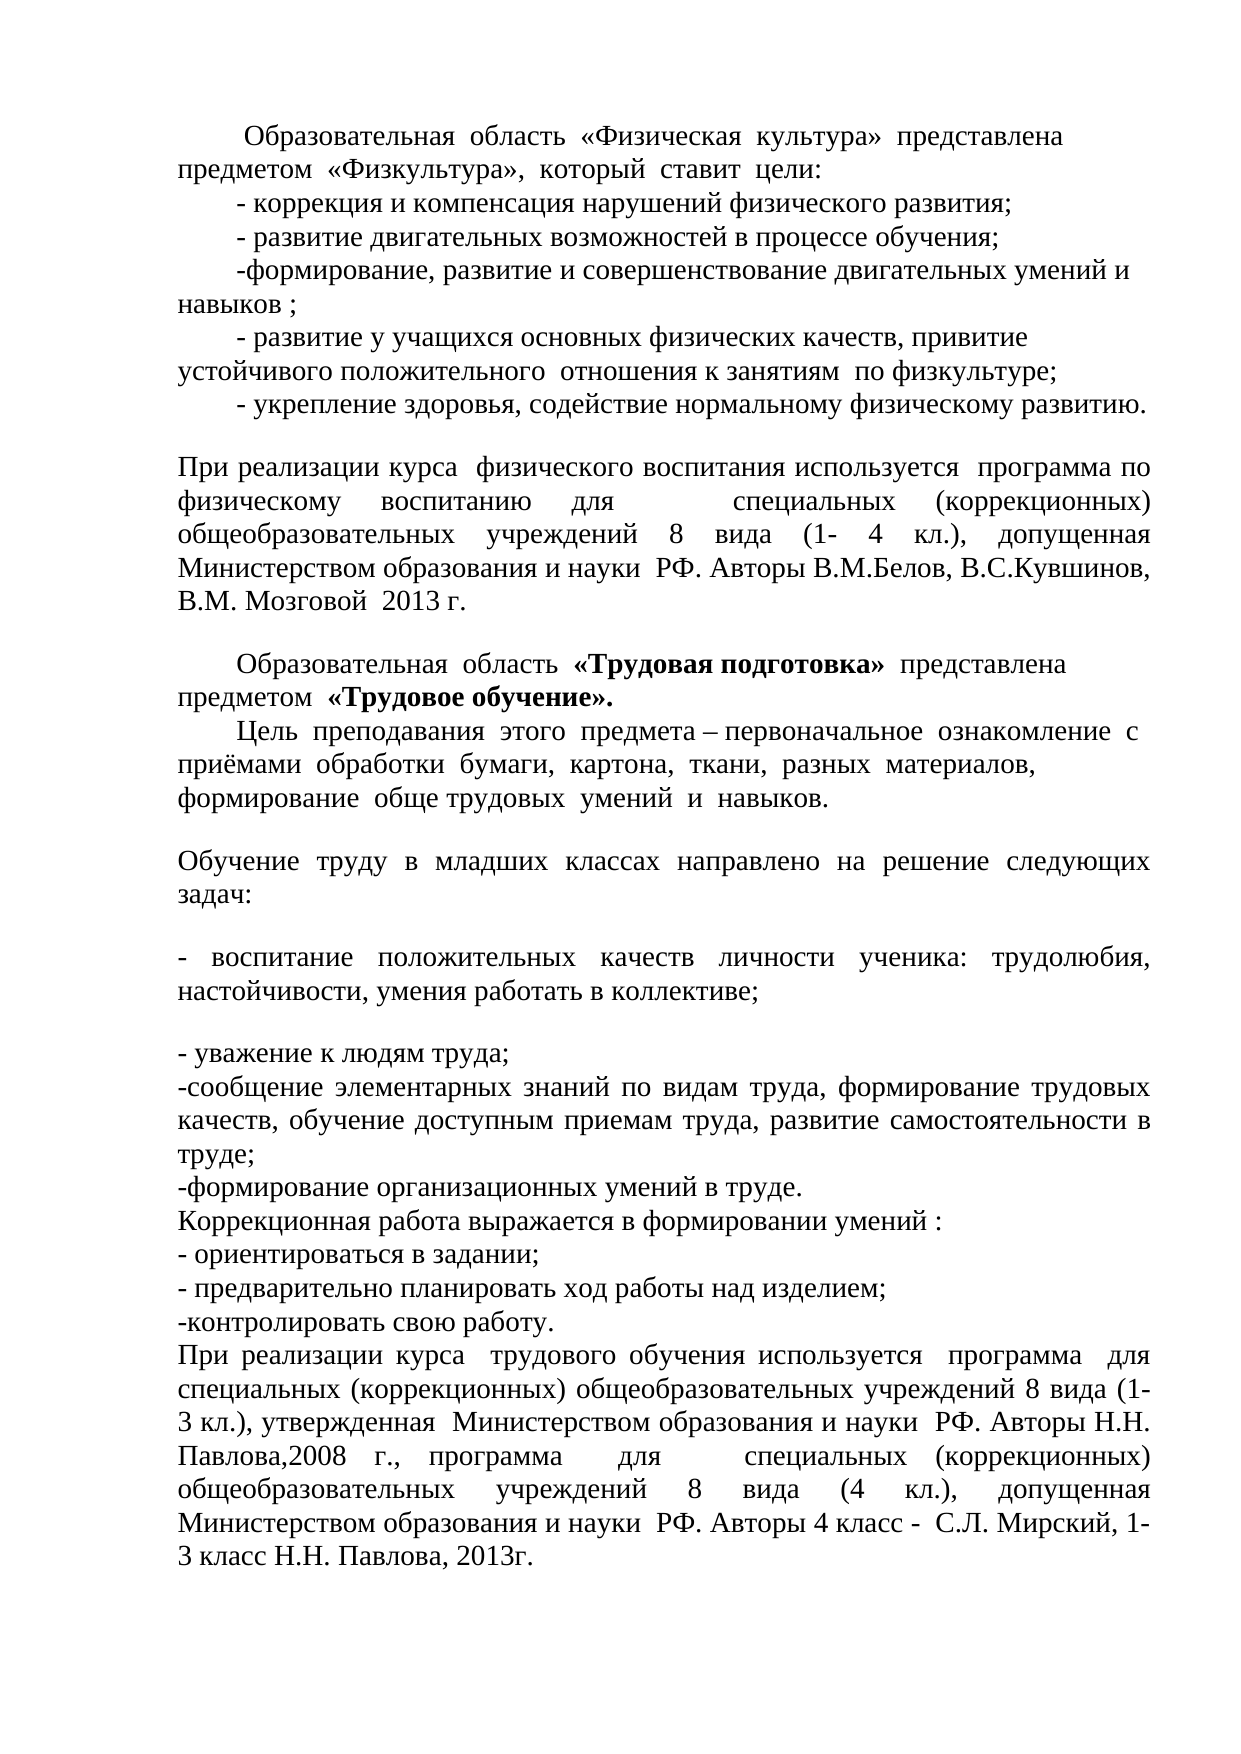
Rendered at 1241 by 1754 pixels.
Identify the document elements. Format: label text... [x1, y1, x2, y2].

text -формирование организационных умений в труде. [177, 1169, 1152, 1203]
text - коррекция и компенсация нарушений физического развития; [177, 185, 1152, 219]
text - воспитание положительных качеств личности ученика: трудолюбия, настойчивости, умения работать в коллективе; [177, 939, 1152, 1006]
text - развитие у учащихся основных физических качеств, привитие устойчивого положительного отношения к занятиям по физкультуре; [177, 319, 1152, 386]
text Образовательная область «Физическая культура» представлена предметом «Физкультура», который ставит цели: [177, 118, 1152, 185]
text Цель преподавания этого предмета – первоначальное ознакомление с приёмами обработки бумаги, картона, ткани, разных материалов, формирование обще трудовых умений и навыков. [177, 713, 1152, 814]
text - ориентироваться в задании; [177, 1237, 1152, 1270]
text - укрепление здоровья, содействие нормальному физическому развитию. [177, 386, 1152, 420]
text -контролировать свою работу. [177, 1304, 1152, 1337]
text Обучение труду в младших классах направлено на решение следующих задач: [177, 843, 1152, 910]
text - уважение к людям труда; [177, 1035, 1152, 1069]
text Образовательная область «Трудовая подготовка» представлена предметом «Трудовое обучение». [177, 646, 1152, 713]
text - предварительно планировать ход работы над изделием; [177, 1270, 1152, 1304]
text При реализации курса физического воспитания используется программа по физическому воспитанию для специальных (коррекционных) общеобразовательных учреждений 8 вида (1- 4 кл.), допущенная Министерством образования и науки РФ. Авторы В.М.Белов, В.С.Кувшинов, В.М. Мозговой 2013 г. [177, 449, 1152, 617]
text Коррекционная работа выражается в формировании умений : [177, 1203, 1152, 1237]
text -сообщение элементарных знаний по видам труда, формирование трудовых качеств, обучение доступным приемам труда, развитие самостоятельности в труде; [177, 1069, 1152, 1169]
text -формирование, развитие и совершенствование двигательных умений и навыков ; [177, 252, 1152, 319]
text При реализации курса трудового обучения используется программа для специальных (коррекционных) общеобразовательных учреждений 8 вида (1- 3 кл.), утвержденная Министерством образования и науки РФ. Авторы Н.Н. Павлова,2008 г., программа для специальных (коррекционных) общеобразовательных учреждений 8 вида (4 кл.), допущенная Министерством образования и науки РФ. Авторы 4 класс - С.Л. Мирский, 1-3 класс Н.Н. Павлова, 2013г. [177, 1337, 1152, 1572]
text - развитие двигательных возможностей в процессе обучения; [177, 219, 1152, 252]
